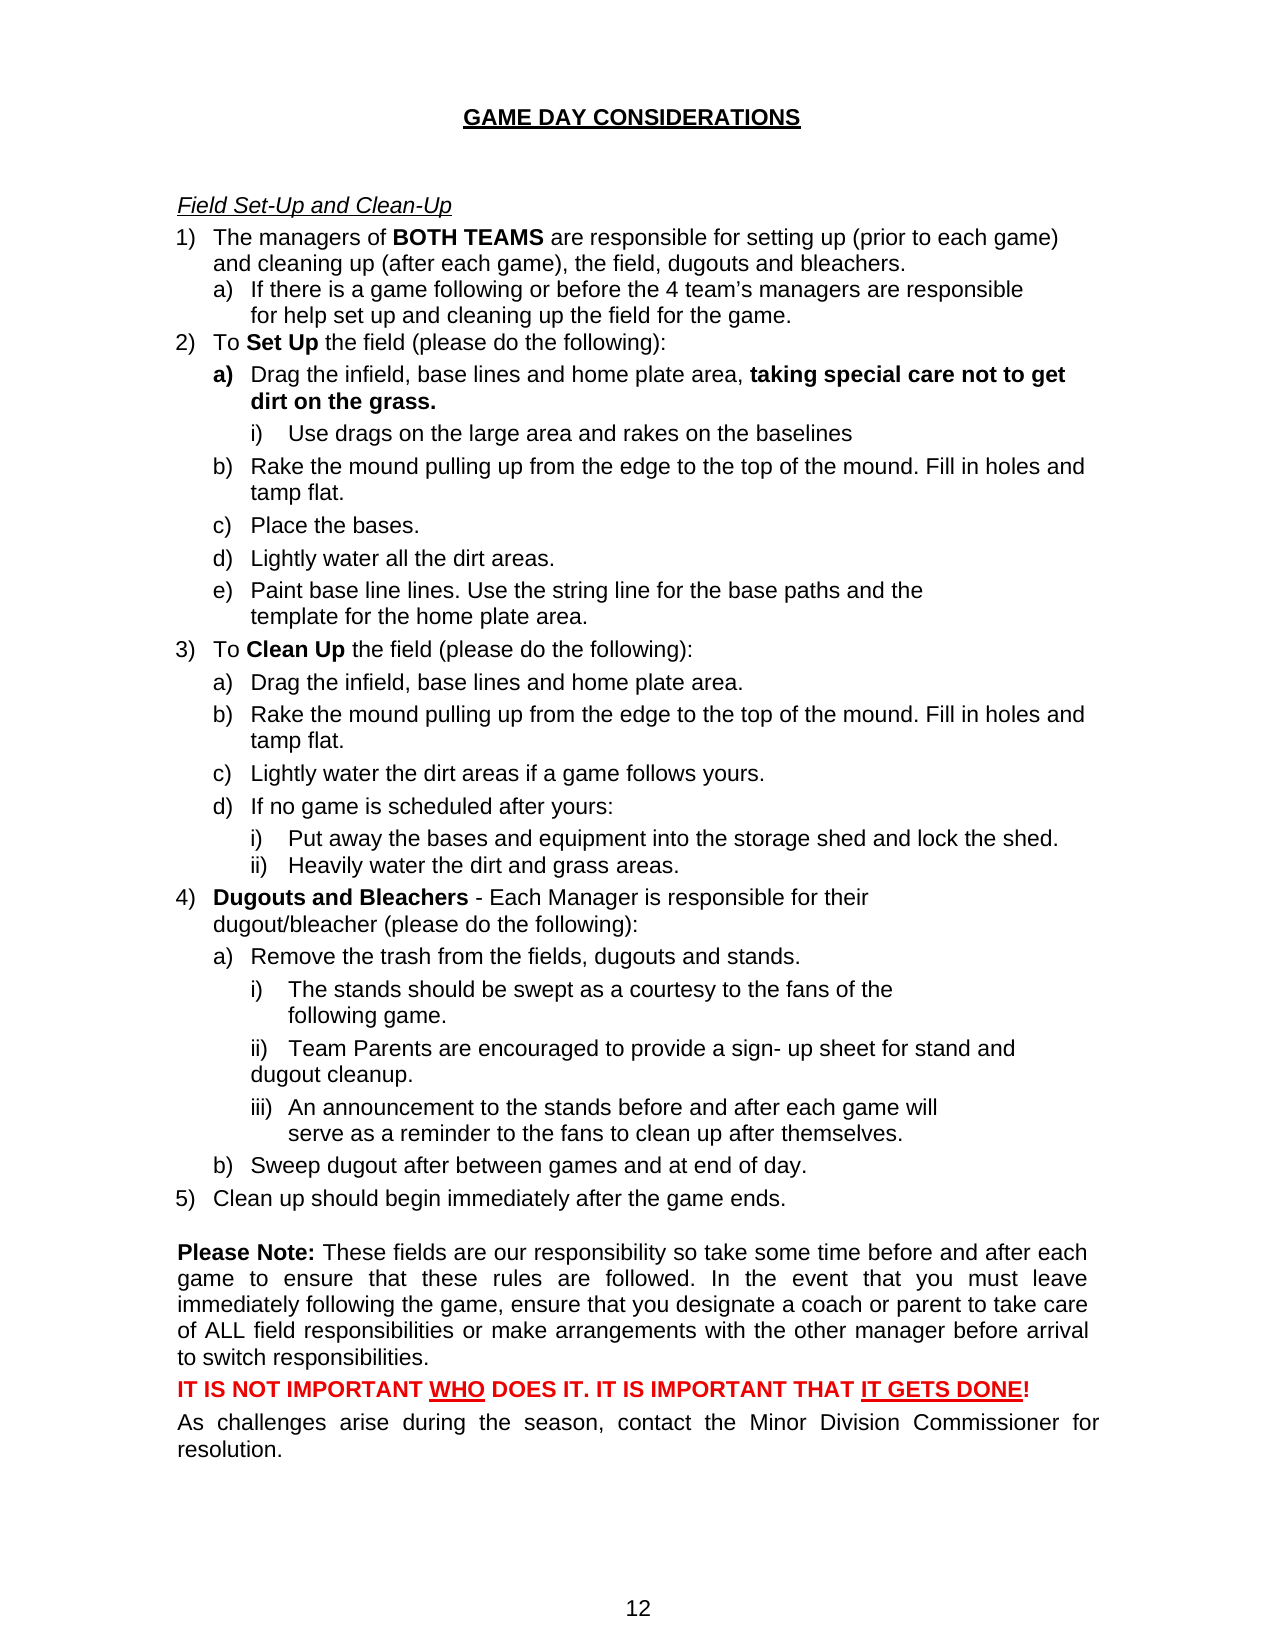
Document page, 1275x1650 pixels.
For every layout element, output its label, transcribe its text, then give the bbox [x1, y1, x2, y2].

list If there is a game following or before the 4 team’s managers are responsible for help set up and cleaning up the field for the game. [213, 276, 1056, 329]
list Drag the infield, base lines and home plate area. [213, 669, 1110, 695]
list Rake the mound pulling up from the edge to the top of the mound. Fill in holes and tamp flat. [213, 453, 1091, 505]
list Put away the bases and equipment into the storage shed and lock the shed. [250, 825, 1110, 852]
text Field Set-Up and Clean-Up [177, 192, 1110, 219]
list Clean up should begin immediately after the game ends. [175, 1185, 1110, 1211]
list The stands should be swept as a courtesy to the fans of the following game. [250, 976, 988, 1028]
list Team Parents are encouraged to provide a sign- up sheet for stand and dugout cleanup. [250, 1035, 1091, 1087]
list Use drags on the large area and rakes on the baselines [250, 420, 1110, 446]
list Sweep dugout after between games and at end of day. [213, 1152, 1110, 1179]
list To Set Up the field (please do the following): [175, 329, 1110, 355]
list Heavily water the dirt and grass areas. [250, 852, 1110, 878]
text As challenges arise during the season, contact the Minor Division Commissioner for resolution. [177, 1409, 1100, 1462]
text IT IS NOT IMPORTANT WHO DOES IT. IT IS IMPORTANT THAT IT GETS DONE! [177, 1376, 1110, 1403]
list The managers of BOTH TEAMS are responsible for setting up (prior to each game) and cleaning up (after each game), the field, dugouts and bleachers. [175, 223, 1088, 276]
list If no game is scheduled after yours: [213, 793, 1110, 819]
list Paint base line lines. Use the string line for the base paths and the template for the home plate area. [213, 577, 923, 629]
list Place the bases. [213, 512, 1110, 538]
list Lightly water all the dirt areas. [213, 544, 1110, 571]
list An announcement to the stands before and after each game will serve as a reminder to the fans to clean up after themselves. [250, 1093, 1000, 1146]
list Drag the infield, base lines and home plate area, taking special care not to get dirt on the grass. [213, 361, 1066, 414]
list Lightly water the dirt areas if a game follows yours. [213, 760, 1110, 786]
list Remove the trash from the fields, dugouts and stands. [213, 943, 1110, 969]
list To Clean Up the field (please do the following): [175, 636, 1110, 662]
subtitle GAME DAY CONSIDERATIONS [220, 104, 1043, 130]
list Dugouts and Bleachers - Each Manager is responsible for their dugout/bleacher (please do the following): [175, 884, 1039, 937]
list Rake the mound pulling up from the edge to the top of the mound. Fill in holes and tamp flat. [213, 701, 1091, 754]
text Please Note: These fields are our responsibility so take some time before and after each game to ensure that these rules are followed. In the event that you must leave immediately following the game, ensure that you designate a coach or parent to take care of ALL field responsibilities or make arrangements with the other manager before arrival to switch responsibilities. [177, 1238, 1089, 1370]
